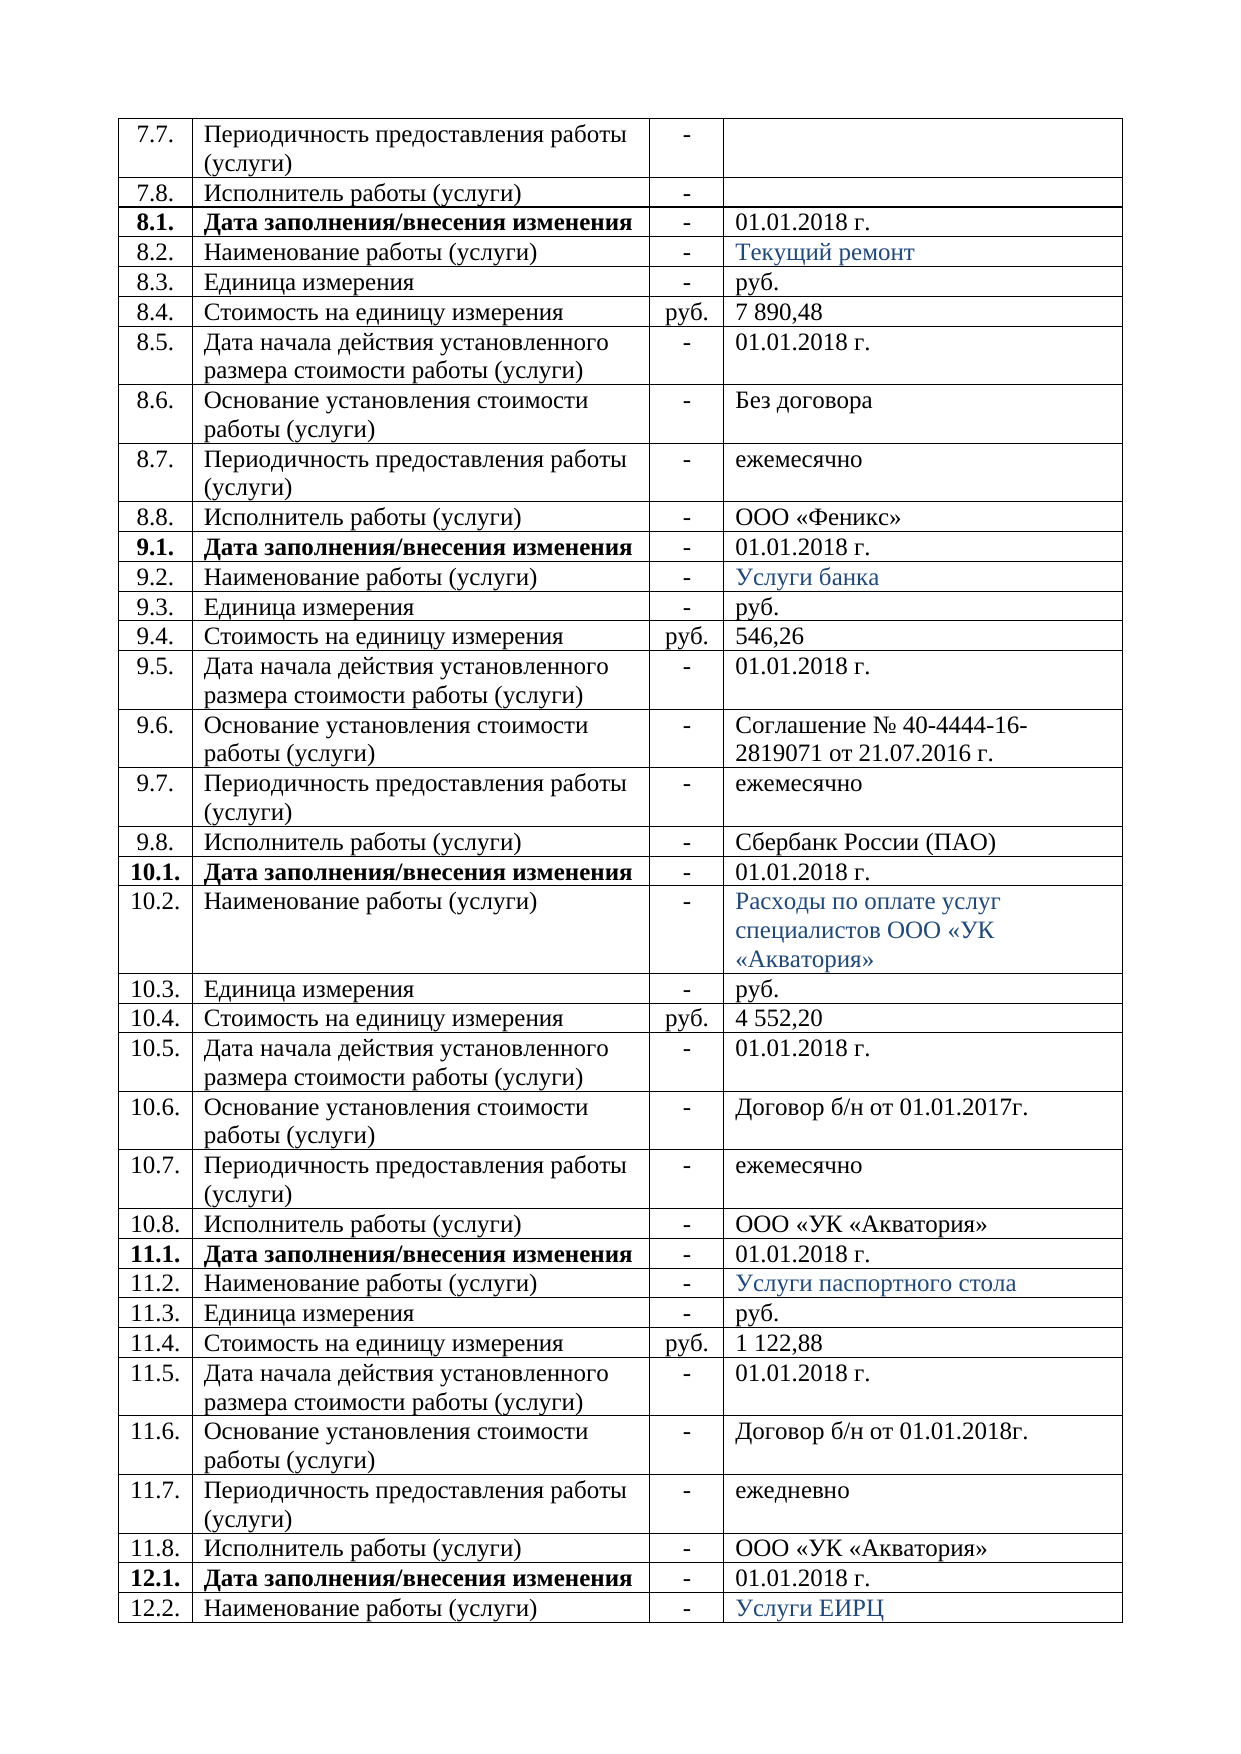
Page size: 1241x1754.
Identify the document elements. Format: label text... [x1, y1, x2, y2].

table_cell 9.5. [119, 651, 192, 709]
table_cell Соглашение № 40-4444-16-2819071 от 21.07.2016 г. [724, 710, 1122, 767]
table_cell 01.01.2018 г. [724, 327, 1122, 384]
table_cell руб. [724, 592, 1122, 620]
table_cell руб. [724, 974, 1122, 1002]
table_cell 11.7. [119, 1475, 192, 1532]
table_cell 10.1. [119, 857, 192, 885]
table_cell Услуги паспортного стола [724, 1269, 1122, 1297]
table_cell ООО «Феникс» [724, 502, 1122, 531]
table_cell Периодичность предоставления работы (услуги) [193, 1150, 649, 1208]
table_cell Дата заполнения/внесения изменения [193, 208, 649, 236]
table_cell Наименование работы (услуги) [193, 886, 649, 973]
table_cell 10.7. [119, 1150, 192, 1208]
table_cell 8.8. [119, 502, 192, 531]
table_cell - [650, 267, 723, 296]
table_cell - [650, 1209, 723, 1238]
table_cell Основание установления стоимости работы (услуги) [193, 710, 649, 767]
table_cell 01.01.2018 г. [724, 1239, 1122, 1267]
table_cell - [650, 1269, 723, 1297]
table_cell Основание установления стоимости работы (услуги) [193, 1416, 649, 1474]
table_cell Наименование работы (услуги) [193, 1593, 649, 1622]
table_cell 7.7. [119, 119, 192, 177]
table_cell Дата начала действия установленного размера стоимости работы (услуги) [193, 651, 649, 709]
table_cell Услуги ЕИРЦ [724, 1593, 1122, 1622]
table_cell Единица измерения [193, 1298, 649, 1327]
table_cell 11.1. [119, 1239, 192, 1267]
table_cell ежемесячно [724, 444, 1122, 501]
table_cell 4 552,20 [724, 1004, 1122, 1032]
table_cell 9.8. [119, 827, 192, 856]
table_cell - [650, 1092, 723, 1149]
table_cell Договор б/н от 01.01.2018г. [724, 1416, 1122, 1474]
table_cell 12.2. [119, 1593, 192, 1622]
table_cell - [650, 1358, 723, 1415]
table_cell 9.2. [119, 562, 192, 591]
table_cell ООО «УК «Акватория» [724, 1534, 1122, 1562]
table_cell 9.7. [119, 768, 192, 826]
table_cell 01.01.2018 г. [724, 1358, 1122, 1415]
table_cell - [650, 237, 723, 266]
table_cell руб. [650, 621, 723, 650]
table_cell - [650, 592, 723, 620]
table_cell 11.3. [119, 1298, 192, 1327]
table_cell - [650, 827, 723, 856]
table_cell 9.4. [119, 621, 192, 650]
table_cell 9.3. [119, 592, 192, 620]
table_cell - [650, 1239, 723, 1267]
table_cell 10.4. [119, 1004, 192, 1032]
table_cell Дата начала действия установленного размера стоимости работы (услуги) [193, 327, 649, 384]
table_cell 8.6. [119, 385, 192, 443]
table_cell - [650, 502, 723, 531]
table_cell 7 890,48 [724, 297, 1122, 326]
table_cell 1 122,88 [724, 1328, 1122, 1357]
table_cell Исполнитель работы (услуги) [193, 502, 649, 531]
table_cell - [650, 1563, 723, 1592]
table_cell Исполнитель работы (услуги) [193, 1209, 649, 1238]
table_cell [724, 119, 1122, 177]
table_cell 01.01.2018 г. [724, 651, 1122, 709]
table_cell Единица измерения [193, 267, 649, 296]
table_cell Исполнитель работы (услуги) [193, 1534, 649, 1562]
table_cell Наименование работы (услуги) [193, 1269, 649, 1297]
table_cell 01.01.2018 г. [724, 1563, 1122, 1592]
table_cell - [650, 1033, 723, 1091]
table_cell Текущий ремонт [724, 237, 1122, 266]
table_cell Дата заполнения/внесения изменения [193, 857, 649, 885]
table_cell - [650, 532, 723, 561]
table_cell 8.4. [119, 297, 192, 326]
table_cell 9.6. [119, 710, 192, 767]
table_cell 10.2. [119, 886, 192, 973]
table_cell Основание установления стоимости работы (услуги) [193, 1092, 649, 1149]
table_cell - [650, 1534, 723, 1562]
table_cell Дата начала действия установленного размера стоимости работы (услуги) [193, 1033, 649, 1091]
table_cell Стоимость на единицу измерения [193, 297, 649, 326]
table_cell Наименование работы (услуги) [193, 562, 649, 591]
table_cell - [650, 974, 723, 1002]
table_cell 12.1. [119, 1563, 192, 1592]
table_cell 11.5. [119, 1358, 192, 1415]
table_cell 10.3. [119, 974, 192, 1002]
table_cell 8.2. [119, 237, 192, 266]
table_cell Периодичность предоставления работы (услуги) [193, 444, 649, 501]
table_cell руб. [650, 1328, 723, 1357]
table_cell 10.6. [119, 1092, 192, 1149]
table_cell Единица измерения [193, 592, 649, 620]
table_cell Исполнитель работы (услуги) [193, 827, 649, 856]
table_cell 01.01.2018 г. [724, 857, 1122, 885]
table_cell ежемесячно [724, 768, 1122, 826]
table_cell 8.7. [119, 444, 192, 501]
table_cell Стоимость на единицу измерения [193, 1328, 649, 1357]
table_cell 8.3. [119, 267, 192, 296]
table_cell ООО «УК «Акватория» [724, 1209, 1122, 1238]
table_cell - [650, 1150, 723, 1208]
table_cell Исполнитель работы (услуги) [193, 178, 649, 206]
table_cell руб. [724, 267, 1122, 296]
table_cell Стоимость на единицу измерения [193, 621, 649, 650]
table_cell Дата начала действия установленного размера стоимости работы (услуги) [193, 1358, 649, 1415]
table_cell Расходы по оплате услуг специалистов ООО «УК «Акватория» [724, 886, 1122, 973]
table_cell - [650, 327, 723, 384]
table_cell руб. [724, 1298, 1122, 1327]
table_cell - [650, 562, 723, 591]
table_cell - [650, 1475, 723, 1532]
table_cell - [650, 1416, 723, 1474]
table_cell Основание установления стоимости работы (услуги) [193, 385, 649, 443]
table_cell 546,26 [724, 621, 1122, 650]
table_cell - [650, 385, 723, 443]
table_cell 01.01.2018 г. [724, 208, 1122, 236]
table_cell 01.01.2018 г. [724, 1033, 1122, 1091]
table_cell 11.2. [119, 1269, 192, 1297]
table_cell 01.01.2018 г. [724, 532, 1122, 561]
table_cell Периодичность предоставления работы (услуги) [193, 119, 649, 177]
table_cell - [650, 857, 723, 885]
table_cell 11.8. [119, 1534, 192, 1562]
table_cell ежедневно [724, 1475, 1122, 1532]
table_cell руб. [650, 1004, 723, 1032]
table_cell Сбербанк России (ПАО) [724, 827, 1122, 856]
table_cell Наименование работы (услуги) [193, 237, 649, 266]
table_cell - [650, 444, 723, 501]
table_cell Дата заполнения/внесения изменения [193, 1563, 649, 1592]
table_cell руб. [650, 297, 723, 326]
table_cell - [650, 208, 723, 236]
table_cell Единица измерения [193, 974, 649, 1002]
table_cell - [650, 1298, 723, 1327]
table_cell - [650, 119, 723, 177]
table_cell Дата заполнения/внесения изменения [193, 532, 649, 561]
table_cell 11.6. [119, 1416, 192, 1474]
table_cell Дата заполнения/внесения изменения [193, 1239, 649, 1267]
table_cell 10.8. [119, 1209, 192, 1238]
table_cell Периодичность предоставления работы (услуги) [193, 768, 649, 826]
table_cell [724, 178, 1122, 206]
table_cell - [650, 886, 723, 973]
table_cell 9.1. [119, 532, 192, 561]
table_cell Услуги банка [724, 562, 1122, 591]
table_cell - [650, 1593, 723, 1622]
table_cell 11.4. [119, 1328, 192, 1357]
table_cell - [650, 768, 723, 826]
table_cell 7.8. [119, 178, 192, 206]
table_cell Периодичность предоставления работы (услуги) [193, 1475, 649, 1532]
table_cell ежемесячно [724, 1150, 1122, 1208]
table_cell Без договора [724, 385, 1122, 443]
table_cell - [650, 178, 723, 206]
table_cell 10.5. [119, 1033, 192, 1091]
table_cell 8.1. [119, 208, 192, 236]
table_cell 8.5. [119, 327, 192, 384]
table_cell Договор б/н от 01.01.2017г. [724, 1092, 1122, 1149]
table_cell - [650, 651, 723, 709]
table_cell Стоимость на единицу измерения [193, 1004, 649, 1032]
table_cell - [650, 710, 723, 767]
